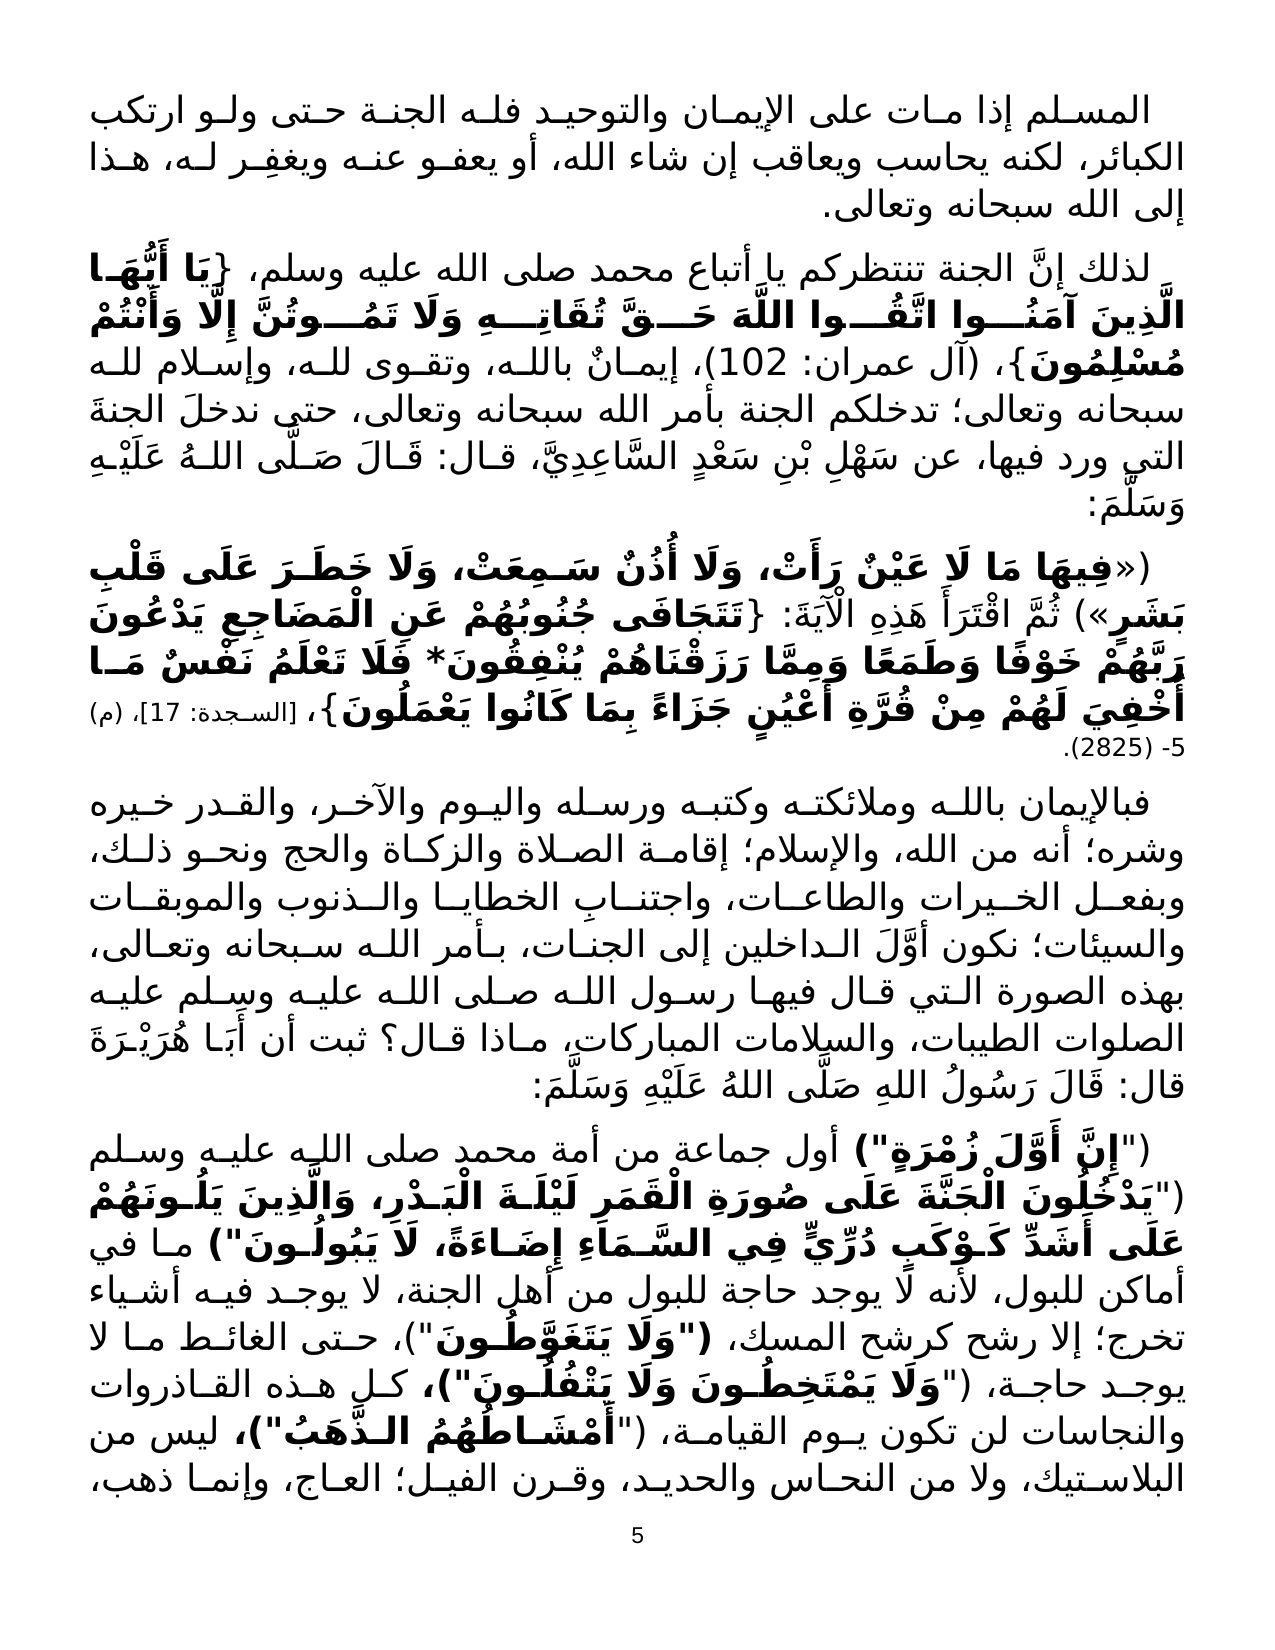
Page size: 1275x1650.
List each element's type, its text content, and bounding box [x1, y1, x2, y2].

text فبالإيمان بالله وملائكته وكتبه ورسله واليوم والآخر، والقدر خيره وشره؛ أنه من الله، والإسلام؛ إقامة الصلاة والزكاة والحج ونحو ذلك، وبفعل الخيرات والطاعات، واجتنابِ الخطايا والذنوب والموبقات والسيئات؛ نكون أوَّلَ الداخلين إلى الجنات، بأمر الله سبحانه وتعالى، بهذه الصورة التي قال فيها رسول الله صلى الله عليه وسلم عليه الصلوات الطيبات، والسلامات المباركات، ماذا قال؟ ثبت أن أَبَا هُرَيْرَةَ قال: قَالَ رَسُولُ اللهِ صَلَّى اللهُ عَلَيْهِ وَسَلَّمَ: [89, 781, 1186, 1107]
text المسلم إذا مات على الإيمان والتوحيد فله الجنة حتى ولو ارتكب الكبائر، لكنه يحاسب ويعاقب إن شاء الله، أو يعفو عنه ويغفِر له، هذا إلى الله سبحانه وتعالى. [89, 89, 1186, 226]
text لذلك إنَّ الجنة تنتظركم يا أتباع محمد صلى الله عليه وسلم، {يَا أَيُّهَا الَّذِينَ آمَنُوا اتَّقُوا اللَّهَ حَقَّ تُقَاتِهِ وَلَا تَمُوتُنَّ إِلَّا وَأَنْتُمْ مُسْلِمُونَ}، (آل عمران: 102)، إيمانٌ بالله، وتقوى لله، وإسلام لله سبحانه وتعالى؛ تدخلكم الجنة بأمر الله سبحانه وتعالى، حتى ندخلَ الجنةَ التي ورد فيها، عن سَهْلِ بْنِ سَعْدٍ السَّاعِدِيَّ، قال: قَالَ صَلَّى اللهُ عَلَيْهِ وَسَلَّمَ: [89, 247, 1186, 526]
text («فِيهَا مَا لَا عَيْنٌ رَأَتْ، وَلَا أُذُنٌ سَمِعَتْ، وَلَا خَطَرَ عَلَى قَلْبِ بَشَرٍ») ثُمَّ اقْتَرَأَ هَذِهِ الْآيَةَ: {تَتَجَافَى جُنُوبُهُمْ عَنِ الْمَضَاجِعِ يَدْعُونَ رَبَّهُمْ خَوْفًا وَطَمَعًا وَمِمَّا رَزَقْنَاهُمْ يُنْفِقُونَ* فَلَا تَعْلَمُ نَفْسٌ مَا أُخْفِيَ لَهُمْ مِنْ قُرَّةِ أَعْيُنٍ جَزَاءً بِمَا كَانُوا يَعْمَلُونَ}، [السجدة: 17]، (م) 5- (2825). [89, 546, 1186, 762]
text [89, 1127, 1186, 1501]
